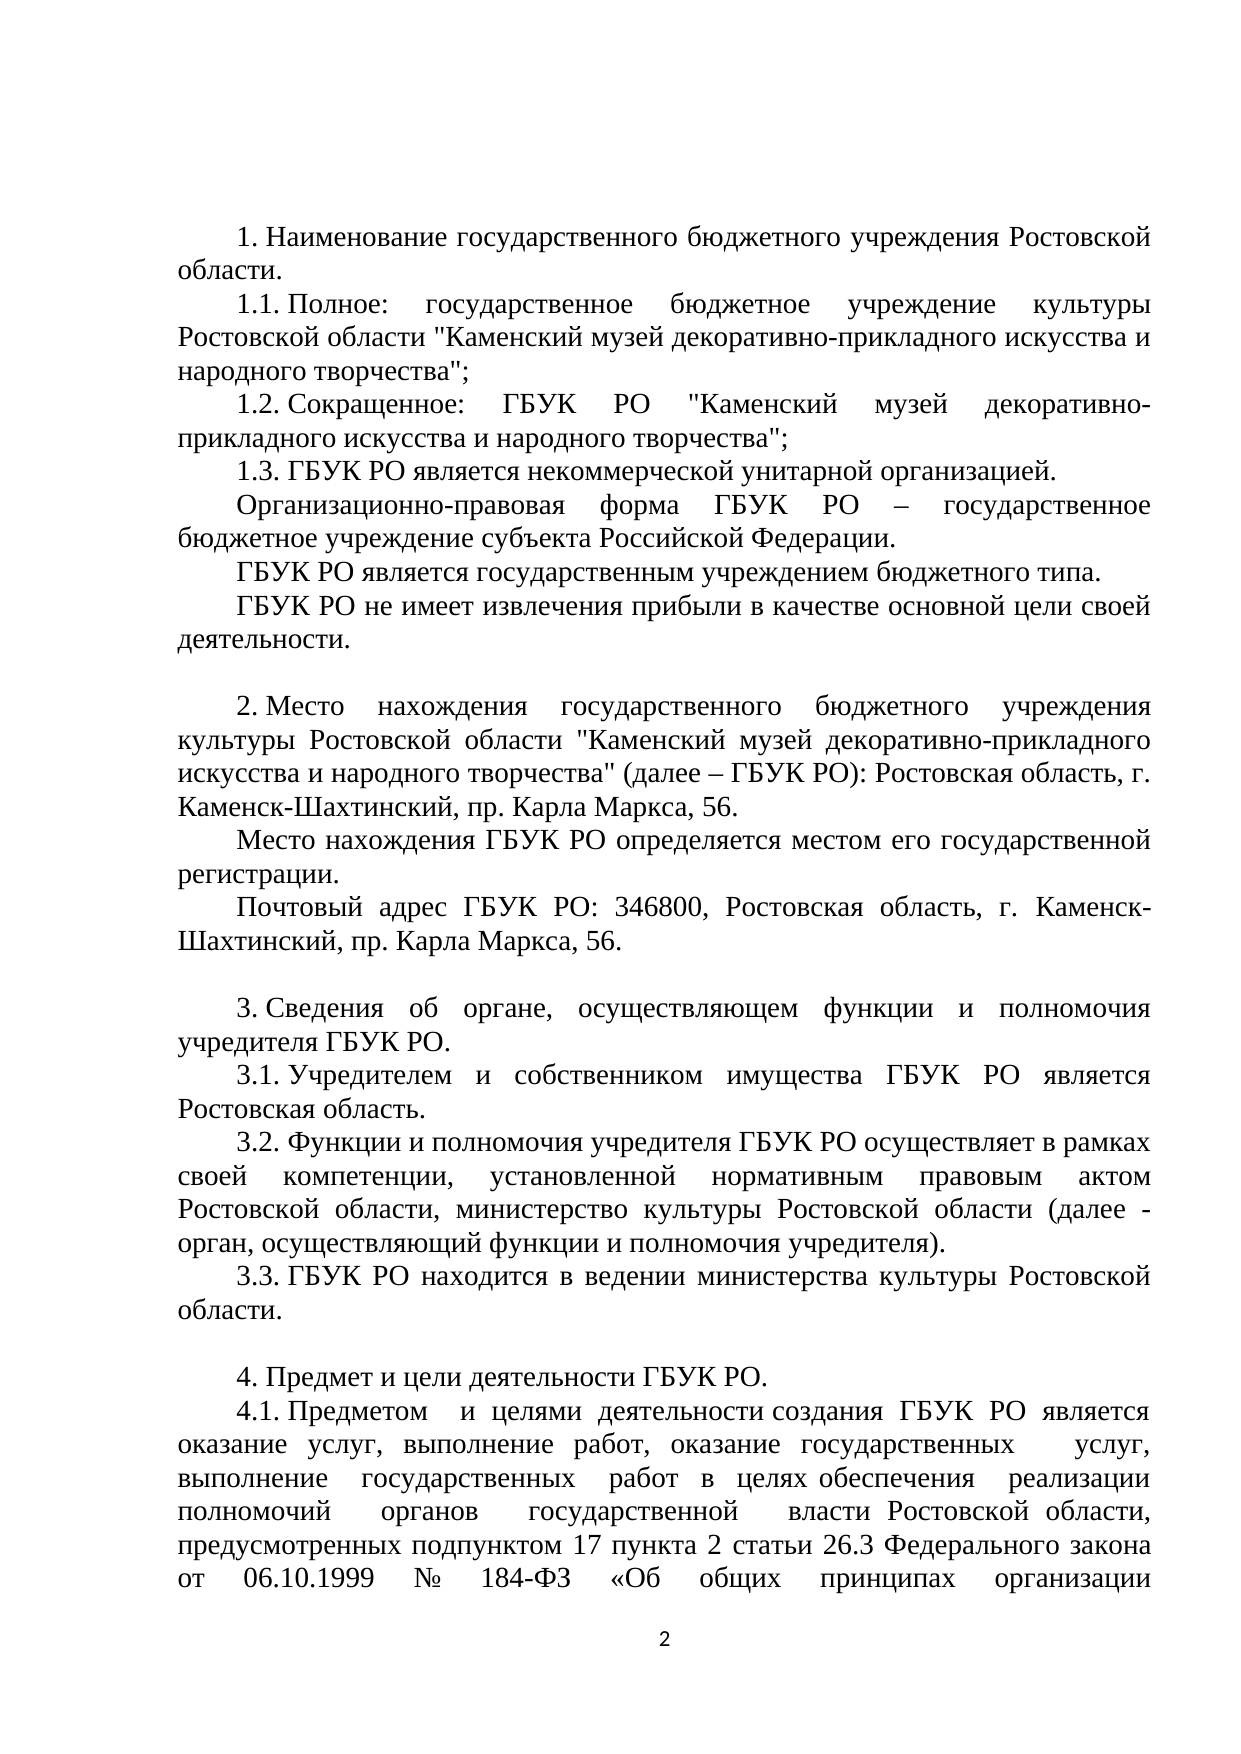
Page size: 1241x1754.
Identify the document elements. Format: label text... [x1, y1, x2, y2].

text Почтовый адрес ГБУК РО: 346800, Ростовская область, г. Каменск-Шахтинский, пр. Карла Маркса, 56. [177, 889, 1152, 957]
text ГБУК РО не имеет извлечения прибыли в качестве основной цели своей деятельности. [177, 588, 1152, 655]
text Место нахождения ГБУК РО определяется местом его государственной регистрации. [177, 822, 1152, 889]
text 4. Предмет и цели деятельности ГБУК РО. [177, 1359, 1152, 1393]
text Организационно-правовая форма ГБУК РО – государственное бюджетное учреждение субъекта Российской Федерации. [177, 487, 1152, 554]
text 3. Сведения об органе, осуществляющем функции и полномочия учредителя ГБУК РО. [177, 990, 1152, 1057]
text 1.1. Полное: государственное бюджетное учреждение культуры Ростовской области "Каменский музей декоративно-прикладного искусства и народного творчества"; [177, 286, 1152, 386]
text 3.3. ГБУК РО находится в ведении министерства культуры Ростовской области. [177, 1258, 1152, 1326]
text 3.2. Функции и полномочия учредителя ГБУК РО осуществляет в рамках своей компетенции, установленной нормативным правовым актом Ростовской области, министерство культуры Ростовской области (далее - орган, осуществляющий функции и полномочия учредителя). [177, 1124, 1152, 1258]
text 1.2. Сокращенное: ГБУК РО "Каменский музей декоративно-прикладного искусства и народного творчества"; [177, 386, 1152, 453]
text 1.3. ГБУК РО является некоммерческой унитарной организацией. [177, 453, 1152, 487]
text 3.1. Учредителем и собственником имущества ГБУК РО является Ростовская область. [177, 1057, 1152, 1124]
text 1. Наименование государственного бюджетного учреждения Ростовской области. [177, 219, 1152, 286]
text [177, 1393, 1152, 1594]
text 2. Место нахождения государственного бюджетного учреждения культуры Ростовской области "Каменский музей декоративно-прикладного искусства и народного творчества" (далее – ГБУК РО): Ростовская область, г. Каменск-Шахтинский, пр. Карла Маркса, 56. [177, 688, 1152, 822]
text ГБУК РО является государственным учреждением бюджетного типа. [177, 554, 1152, 588]
